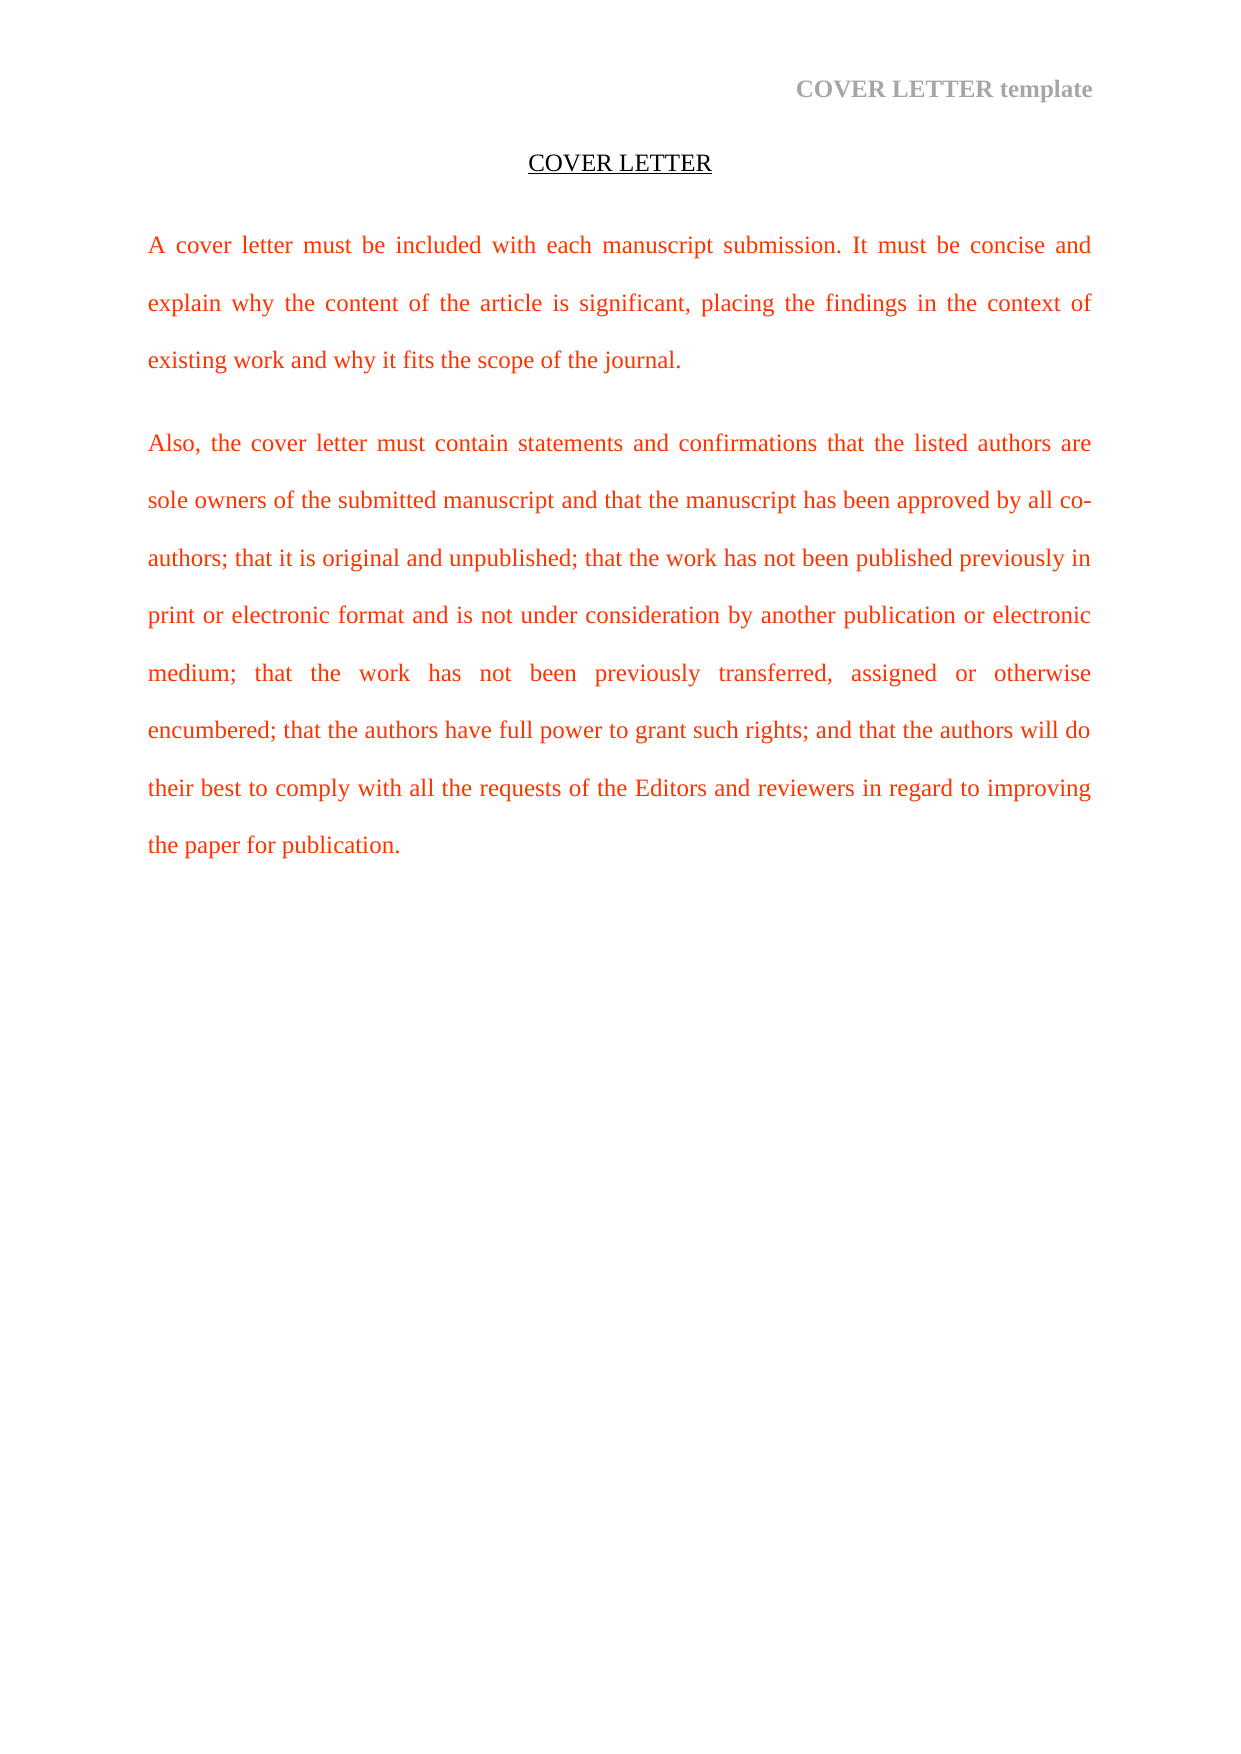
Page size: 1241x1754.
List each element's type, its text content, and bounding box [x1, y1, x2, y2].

text Also, the cover letter must contain statements and confirmations that the listed authors are sole owners of the submitted manuscript and that the manuscript has been approved by all co-authors; that it is original and unpublished; that the work has not been published previously in print or electronic format and is not under consideration by another publication or electronic medium; that the work has not been previously transferred, assigned or otherwise encumbered; that the authors have full power to grant such rights; and that the authors will do their best to comply with all the requests of the Editors and reviewers in regard to improving the paper for publication. [148, 428, 1093, 859]
text COVER LETTER [148, 148, 1093, 176]
text A cover letter must be included with each manuscript submission. It must be concise and explain why the content of the article is significant, placing the findings in the context of existing work and why it fits the scope of the journal. [148, 230, 1093, 374]
